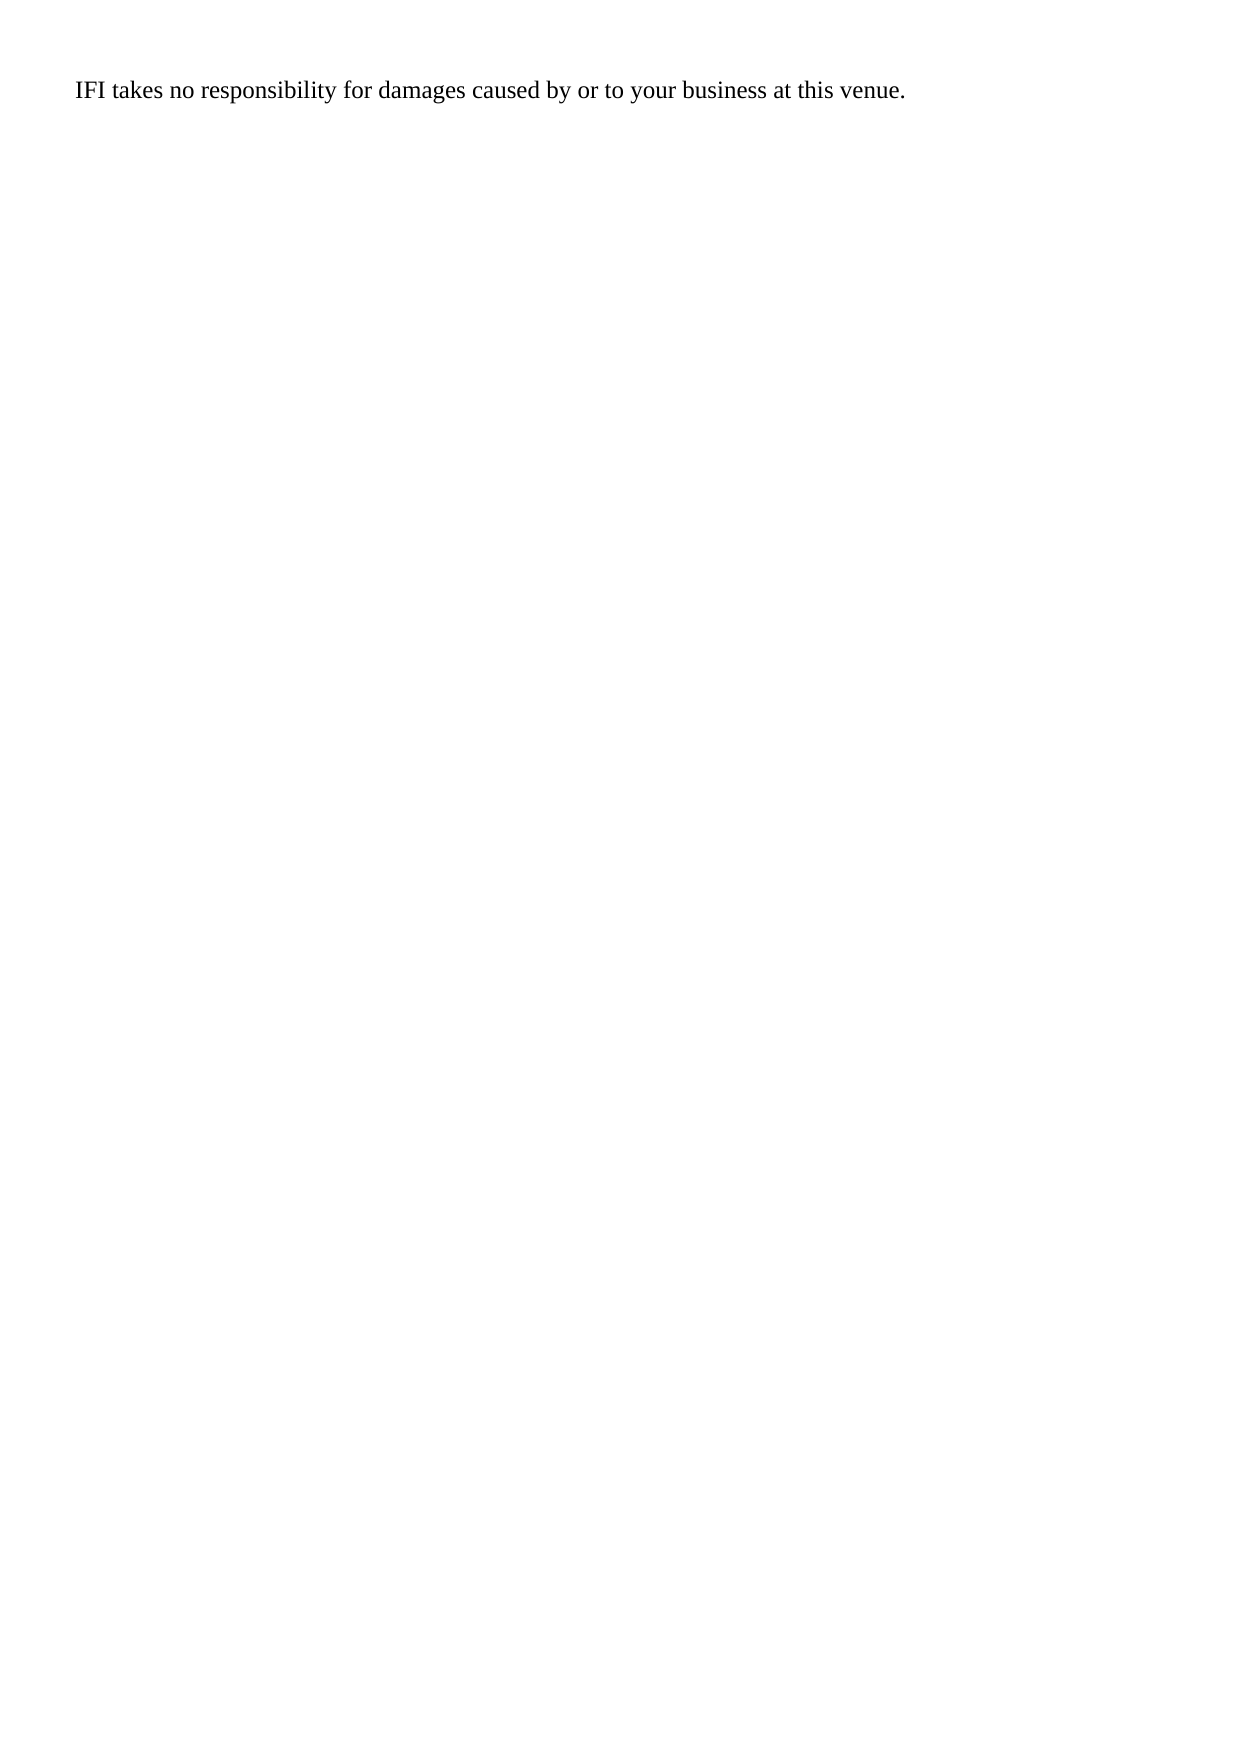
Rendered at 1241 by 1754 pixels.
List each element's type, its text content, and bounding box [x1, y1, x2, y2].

text IFI takes no responsibility for damages caused by or to your business at this venue. [75, 75, 1165, 104]
